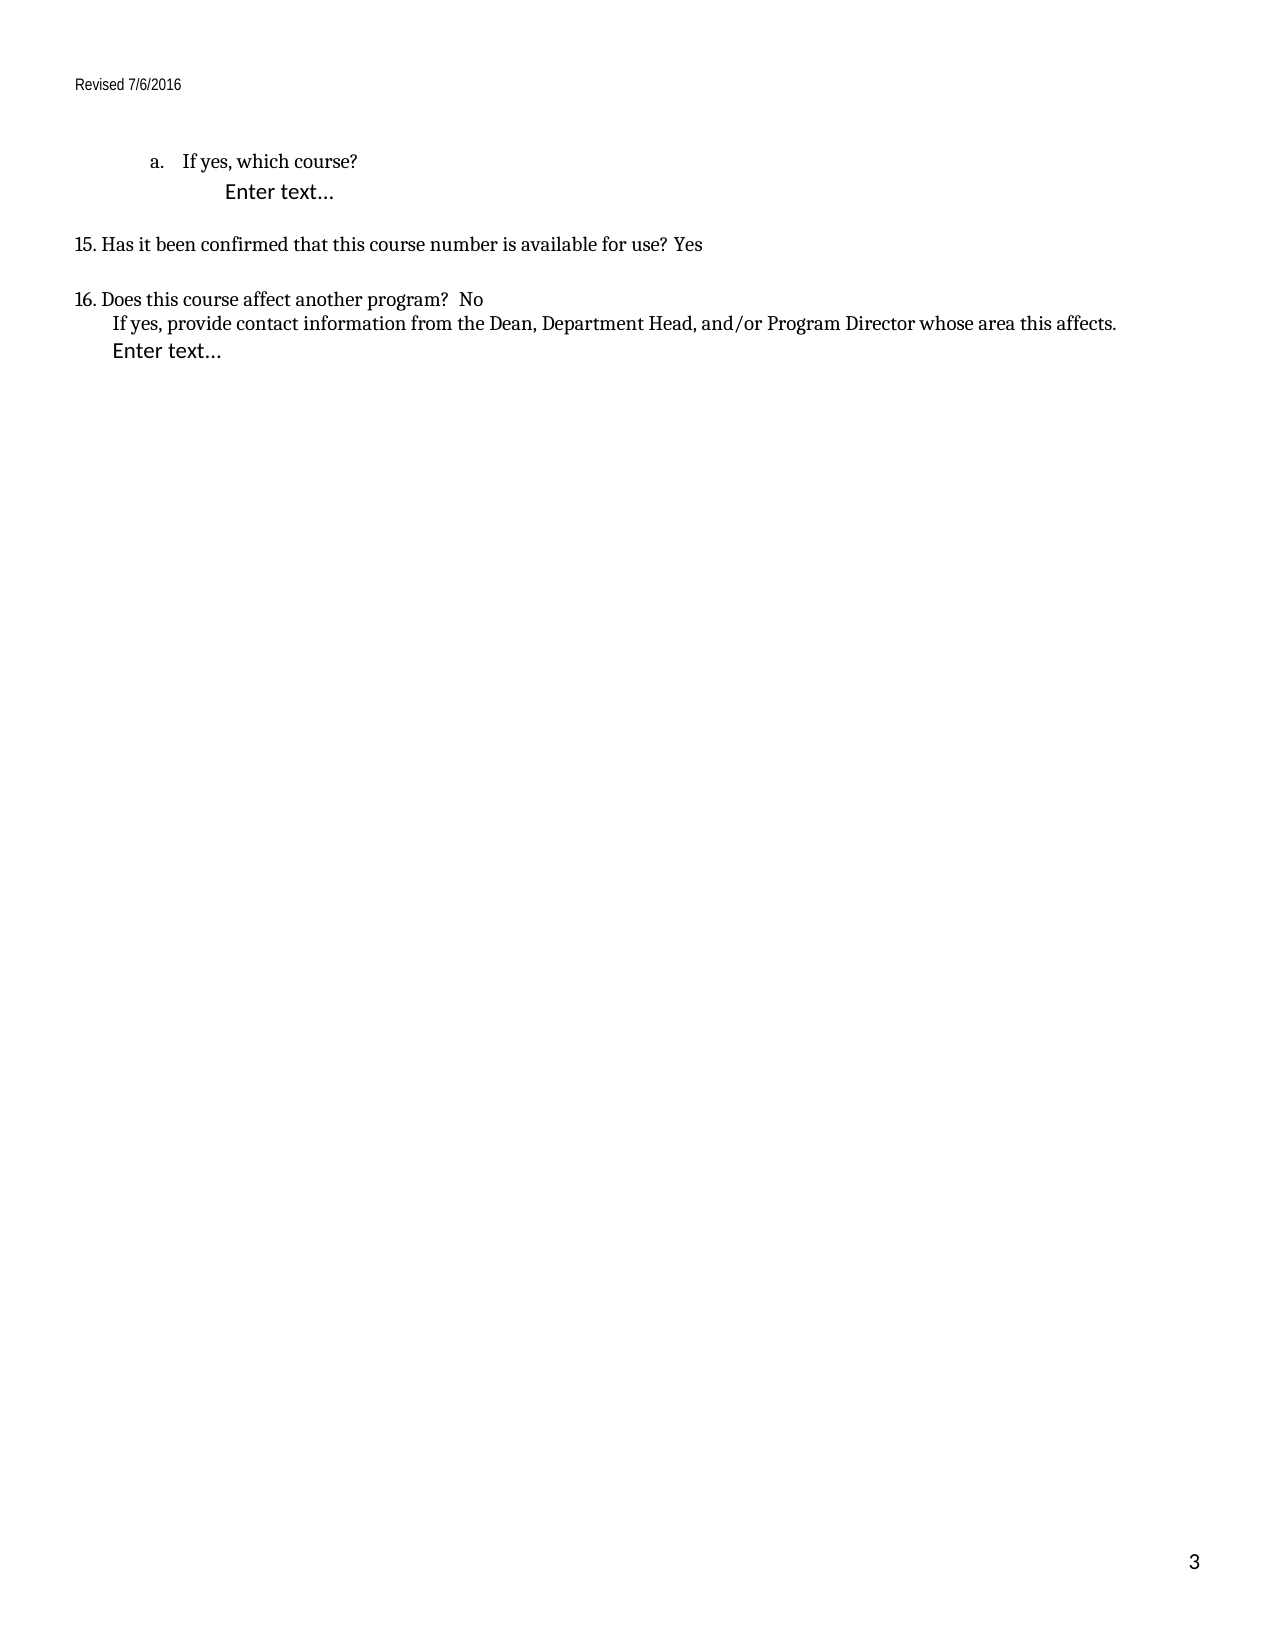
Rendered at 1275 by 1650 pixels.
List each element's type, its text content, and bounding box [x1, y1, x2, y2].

text If yes, provide contact information from the Dean, Department Head, and/or Program Director whose area this affects. [112, 312, 1200, 336]
text a. If yes, which course? [150, 150, 1200, 174]
text 15. Has it been confirmed that this course number is available for use? [75, 233, 1200, 257]
text 16. Does this course affect another program? [75, 288, 1200, 312]
